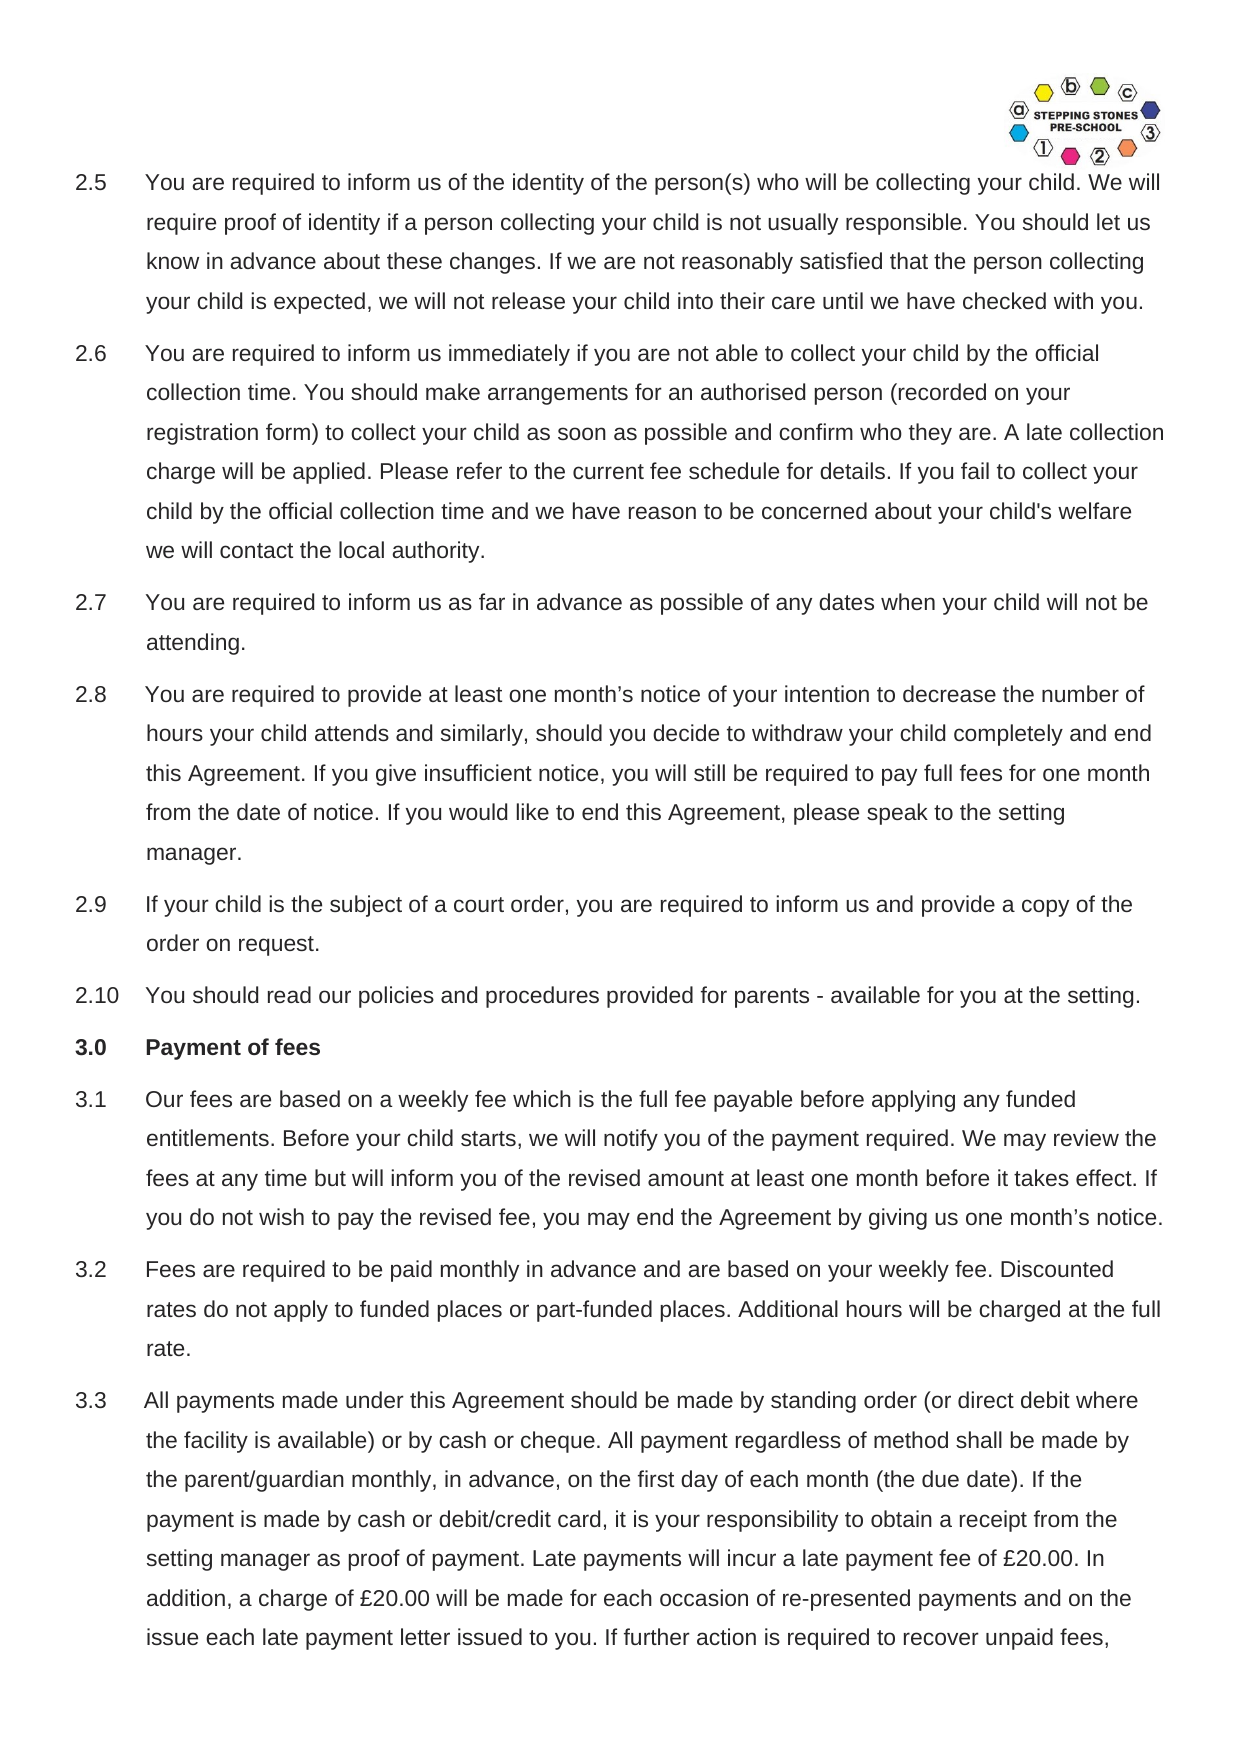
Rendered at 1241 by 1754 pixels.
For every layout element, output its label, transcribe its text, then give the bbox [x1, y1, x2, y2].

list You are required to inform us immediately if you are not able to collect your child by the official collection time. You should make arrangements for an authorised person (recorded on your registration form) to collect your child as soon as possible and confirm who they are. A late collection charge will be applied. Please refer to the current fee schedule for details. If you fail to collect your child by the official collection time and we have reason to be concerned about your child's welfare we will contact the local authority. [75, 340, 1165, 563]
subtitle Payment of fees [75, 1034, 1165, 1060]
list You should read our policies and procedures provided for parents - available for you at the setting. [75, 982, 1165, 1008]
list Fees are required to be paid monthly in advance and are based on your weekly fee. Discounted rates do not apply to funded places or part-funded places. Additional hours will be charged at the full rate. [75, 1256, 1165, 1362]
list You are required to provide at least one month’s notice of your intention to decrease the number of hours your child attends and similarly, should you decide to withdraw your child completely and end this Agreement. If you give insufficient notice, you will still be required to pay full fees for one month from the date of notice. If you would like to end this Agreement, please speak to the setting manager. [75, 681, 1165, 865]
list You are required to inform us of the identity of the person(s) who will be collecting your child. We will require proof of identity if a person collecting your child is not usually responsible. You should let us know in advance about these changes. If we are not reasonably satisfied that the person collecting your child is expected, we will not release your child into their care until we have checked with you. [75, 169, 1165, 314]
list You are required to inform us as far in advance as possible of any dates when your child will not be attending. [75, 589, 1165, 655]
list Our fees are based on a weekly fee which is the full fee payable before applying any funded entitlements. Before your child starts, we will notify you of the payment required. We may review the fees at any time but will inform you of the revised amount at least one month before it takes effect. If you do not wish to pay the revised fee, you may end the Agreement by giving us one month’s notice. [75, 1086, 1165, 1231]
list If your child is the subject of a court order, you are required to inform us and provide a copy of the order on request. [75, 891, 1165, 956]
picture [1003, 73, 1166, 170]
